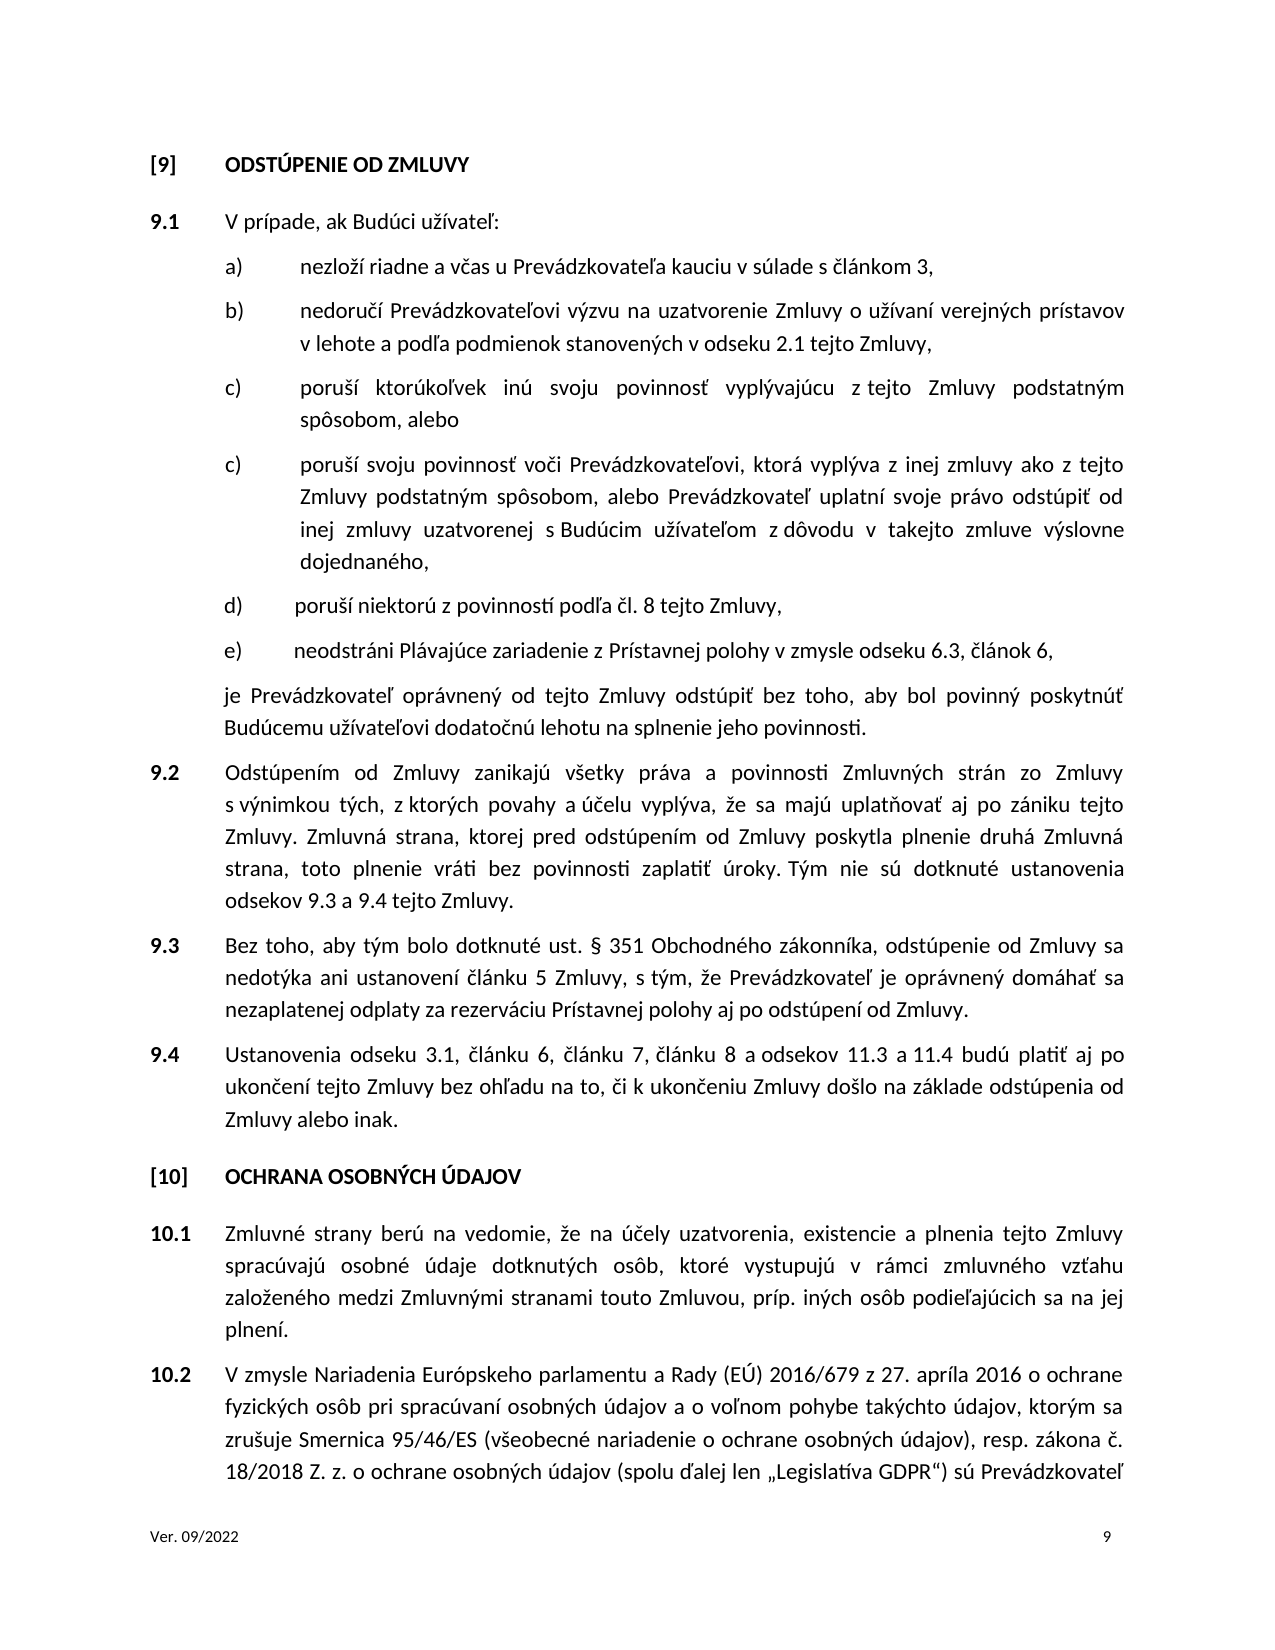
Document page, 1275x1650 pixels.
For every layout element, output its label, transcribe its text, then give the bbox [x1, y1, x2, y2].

list Ustanovenia odseku 3.1, článku 6, článku 7, článku 8 a odsekov 11.3 a 11.4 budú platiť aj po ukončení tejto Zmluvy bez ohľadu na to, či k ukončeniu Zmluvy došlo na základe odstúpenia od Zmluvy alebo inak. [150, 1040, 1125, 1133]
text b) nedoručí Prevádzkovateľovi výzvu na uzatvorenie Zmluvy o užívaní verejných prístavov v lehote a podľa podmienok stanovených v odseku 2.1 tejto Zmluvy, [225, 297, 1125, 357]
list Zmluvné strany berú na vedomie, že na účely uzatvorenia, existencie a plnenia tejto Zmluvy spracúvajú osobné údaje dotknutých osôb, ktoré vystupujú v rámci zmluvného vzťahu založeného medzi Zmluvnými stranami touto Zmluvou, príp. iných osôb podieľajúcich sa na jej plnení. [150, 1219, 1125, 1344]
text je Prevádzkovateľ oprávnený od tejto Zmluvy odstúpiť bez toho, aby bol povinný poskytnúť Budúcemu užívateľovi dodatočnú lehotu na splnenie jeho povinnosti. [224, 681, 1125, 741]
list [150, 1360, 1125, 1485]
text c) poruší svoju povinnosť voči Prevádzkovateľovi, ktorá vyplýva z inej zmluvy ako z tejto Zmluvy podstatným spôsobom, alebo Prevádzkovateľ uplatní svoje právo odstúpiť od inej zmluvy uzatvorenej s Budúcim užívateľom z dôvodu v takejto zmluve výslovne dojednaného, [225, 450, 1125, 575]
text a) nezloží riadne a včas u Prevádzkovateľa kauciu v súlade s článkom 3, [225, 252, 1125, 280]
list ochrana osobných údajov [150, 1162, 1125, 1190]
text e) neodstráni Plávajúce zariadenie z Prístavnej polohy v zmysle odseku 6.3, článok 6, [224, 636, 1125, 664]
text d) poruší niektorú z povinností podľa čl. 8 tejto Zmluvy, [224, 592, 1125, 619]
list V prípade, ak Budúci užívateľ: [150, 207, 1125, 235]
text c) poruší ktorúkoľvek inú svoju povinnosť vyplývajúcu z tejto Zmluvy podstatným spôsobom, alebo [225, 373, 1125, 434]
list Bez toho, aby tým bolo dotknuté ust. § 351 Obchodného zákonníka, odstúpenie od Zmluvy sa nedotýka ani ustanovení článku 5 Zmluvy, s tým, že Prevádzkovateľ je oprávnený domáhať sa nezaplatenej odplaty za rezerváciu Prístavnej polohy aj po odstúpení od Zmluvy. [150, 931, 1125, 1024]
list Odstúpenie od zmluvy [150, 150, 1125, 178]
list Odstúpením od Zmluvy zanikajú všetky práva a povinnosti Zmluvných strán zo Zmluvy s výnimkou tých, z ktorých povahy a účelu vyplýva, že sa majú uplatňovať aj po zániku tejto Zmluvy. Zmluvná strana, ktorej pred odstúpením od Zmluvy poskytla plnenie druhá Zmluvná strana, toto plnenie vráti bez povinnosti zaplatiť úroky. Tým nie sú dotknuté ustanovenia odsekov 9.3 a 9.4 tejto Zmluvy. [150, 758, 1125, 914]
